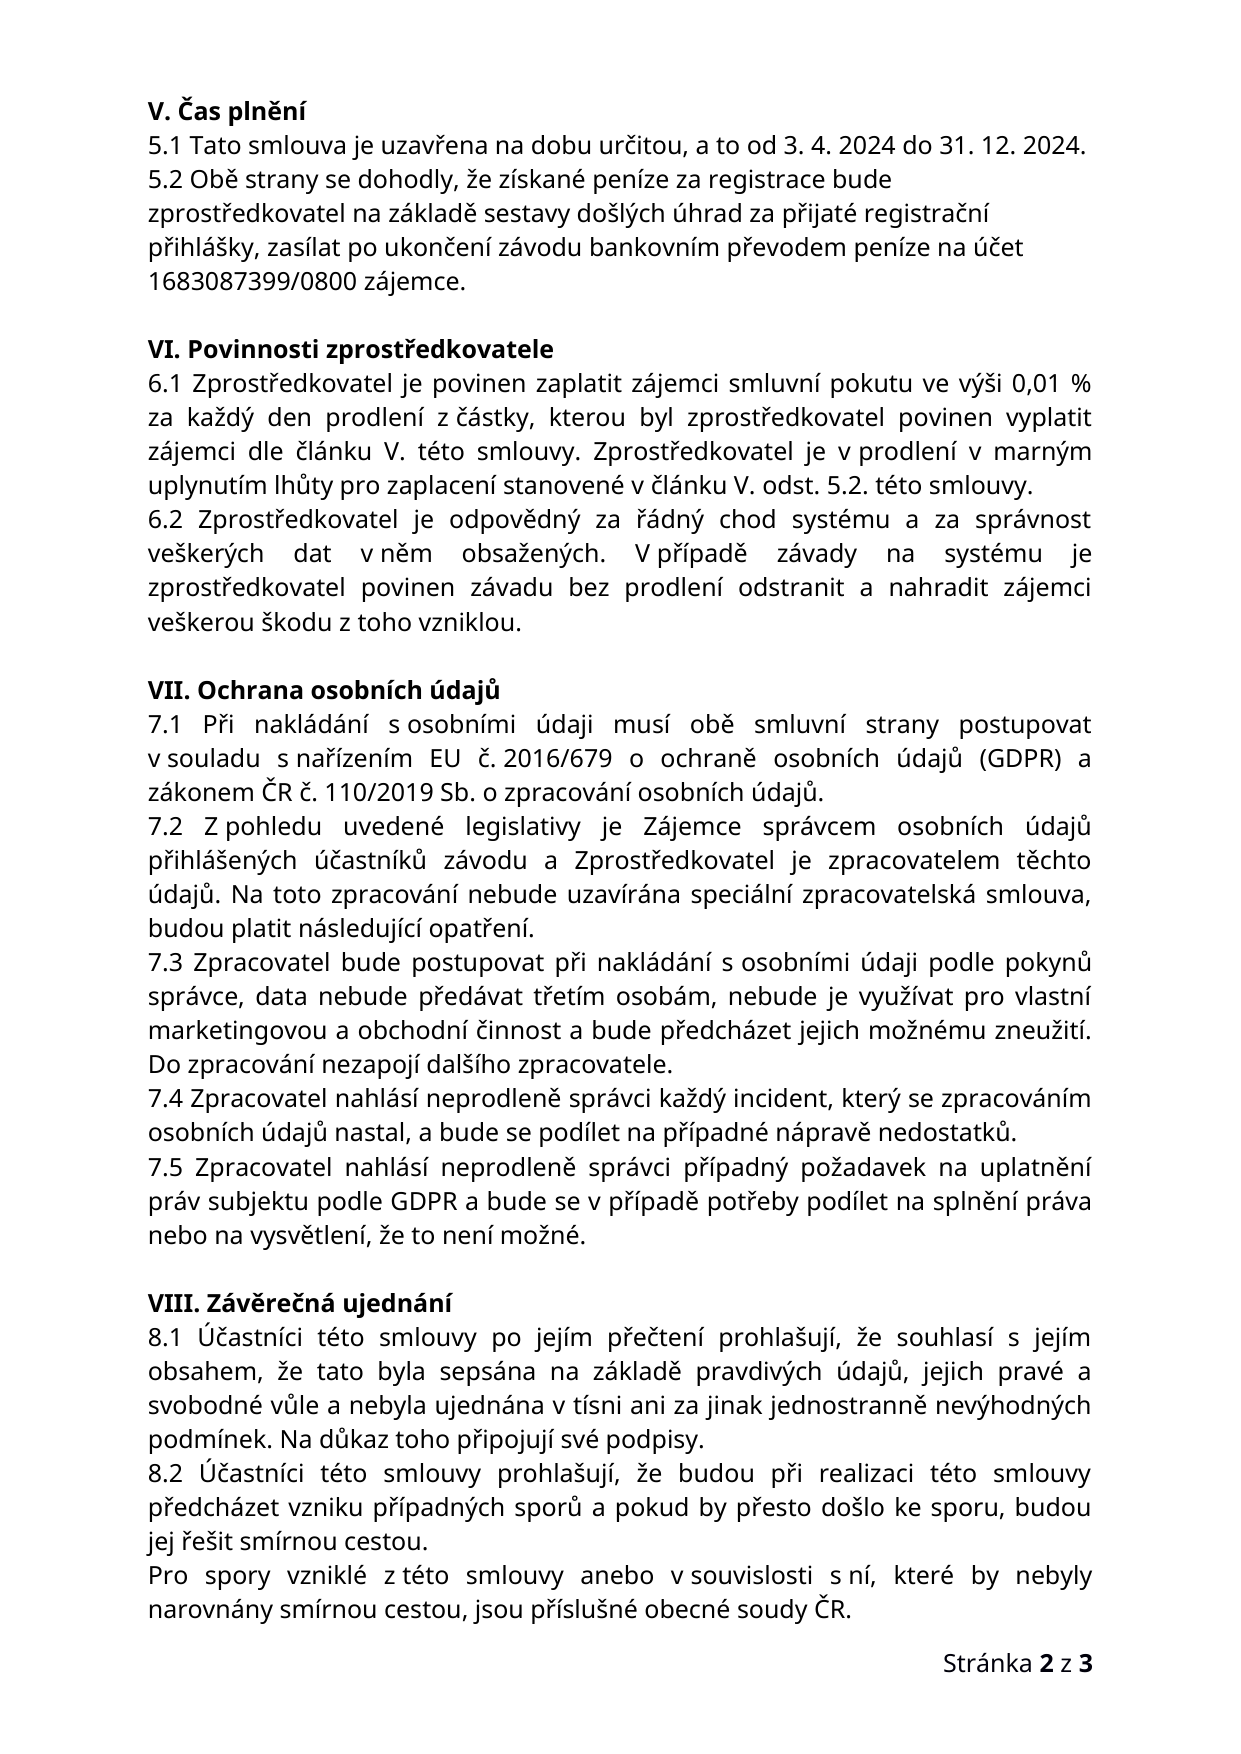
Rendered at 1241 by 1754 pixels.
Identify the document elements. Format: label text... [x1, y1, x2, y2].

text 8.1 Účastníci této smlouvy po jejím přečtení prohlašují, že souhlasí s jejím obsahem, že tato byla sepsána na základě pravdivých údajů, jejich pravé a svobodné vůle a nebyla ujednána v tísni ani za jinak jednostranně nevýhodných podmínek. Na důkaz toho připojují své podpisy. [148, 1319, 1093, 1456]
text VIII. Závěrečná ujednání [148, 1285, 1093, 1319]
text 7.1 Při nakládání s osobními údaji musí obě smluvní strany postupovat v souladu s nařízením EU č. 2016/679 o ochraně osobních údajů (GDPR) a zákonem ČR č. 110/2019 Sb. o zpracování osobních údajů. [148, 706, 1093, 808]
text 7.4 Zpracovatel nahlásí neprodleně správci každý incident, který se zpracováním osobních údajů nastal, a bude se podílet na případné nápravě nedostatků. [148, 1081, 1093, 1149]
text 5.2 Obě strany se dohodly, že získané peníze za registrace bude zprostředkovatel na základě sestavy došlých úhrad za přijaté registrační přihlášky, zasílat po ukončení závodu bankovním převodem peníze na účet 1683087399/0800 zájemce. [148, 161, 1093, 298]
text 8.2 Účastníci této smlouvy prohlašují, že budou při realizaci této smlouvy předcházet vzniku případných sporů a pokud by přesto došlo ke sporu, budou jej řešit smírnou cestou. [148, 1456, 1093, 1558]
text 7.5 Zpracovatel nahlásí neprodleně správci případný požadavek na uplatnění práv subjektu podle GDPR a bude se v případě potřeby podílet na splnění práva nebo na vysvětlení, že to není možné. [148, 1149, 1093, 1251]
text 6.2 Zprostředkovatel je odpovědný za řádný chod systému a za správnost veškerých dat v něm obsažených. V případě závady na systému je zprostředkovatel povinen závadu bez prodlení odstranit a nahradit zájemci veškerou škodu z toho vzniklou. [148, 502, 1093, 638]
text V. Čas plnění [148, 93, 1093, 127]
text 7.2 Z pohledu uvedené legislativy je Zájemce správcem osobních údajů přihlášených účastníků závodu a Zprostředkovatel je zpracovatelem těchto údajů. Na toto zpracování nebude uzavírána speciální zpracovatelská smlouva, budou platit následující opatření. [148, 808, 1093, 945]
text VI. Povinnosti zprostředkovatele [148, 332, 1093, 366]
text Pro spory vzniklé z této smlouvy anebo v souvislosti s ní, které by nebyly narovnány smírnou cestou, jsou příslušné obecné soudy ČR. [148, 1558, 1093, 1626]
text 7.3 Zpracovatel bude postupovat při nakládání s osobními údaji podle pokynů správce, data nebude předávat třetím osobám, nebude je využívat pro vlastní marketingovou a obchodní činnost a bude předcházet jejich možnému zneužití. Do zpracování nezapojí dalšího zpracovatele. [148, 945, 1093, 1081]
text 5.1 Tato smlouva je uzavřena na dobu určitou, a to od 3. 4. 2024 do 31. 12. 2024. [148, 127, 1093, 161]
text VII. Ochrana osobních údajů [148, 672, 1093, 706]
text 6.1 Zprostředkovatel je povinen zaplatit zájemci smluvní pokutu ve výši 0,01 % za každý den prodlení z částky, kterou byl zprostředkovatel povinen vyplatit zájemci dle článku V. této smlouvy. Zprostředkovatel je v prodlení v marným uplynutím lhůty pro zaplacení stanovené v článku V. odst. 5.2. této smlouvy. [148, 366, 1093, 502]
